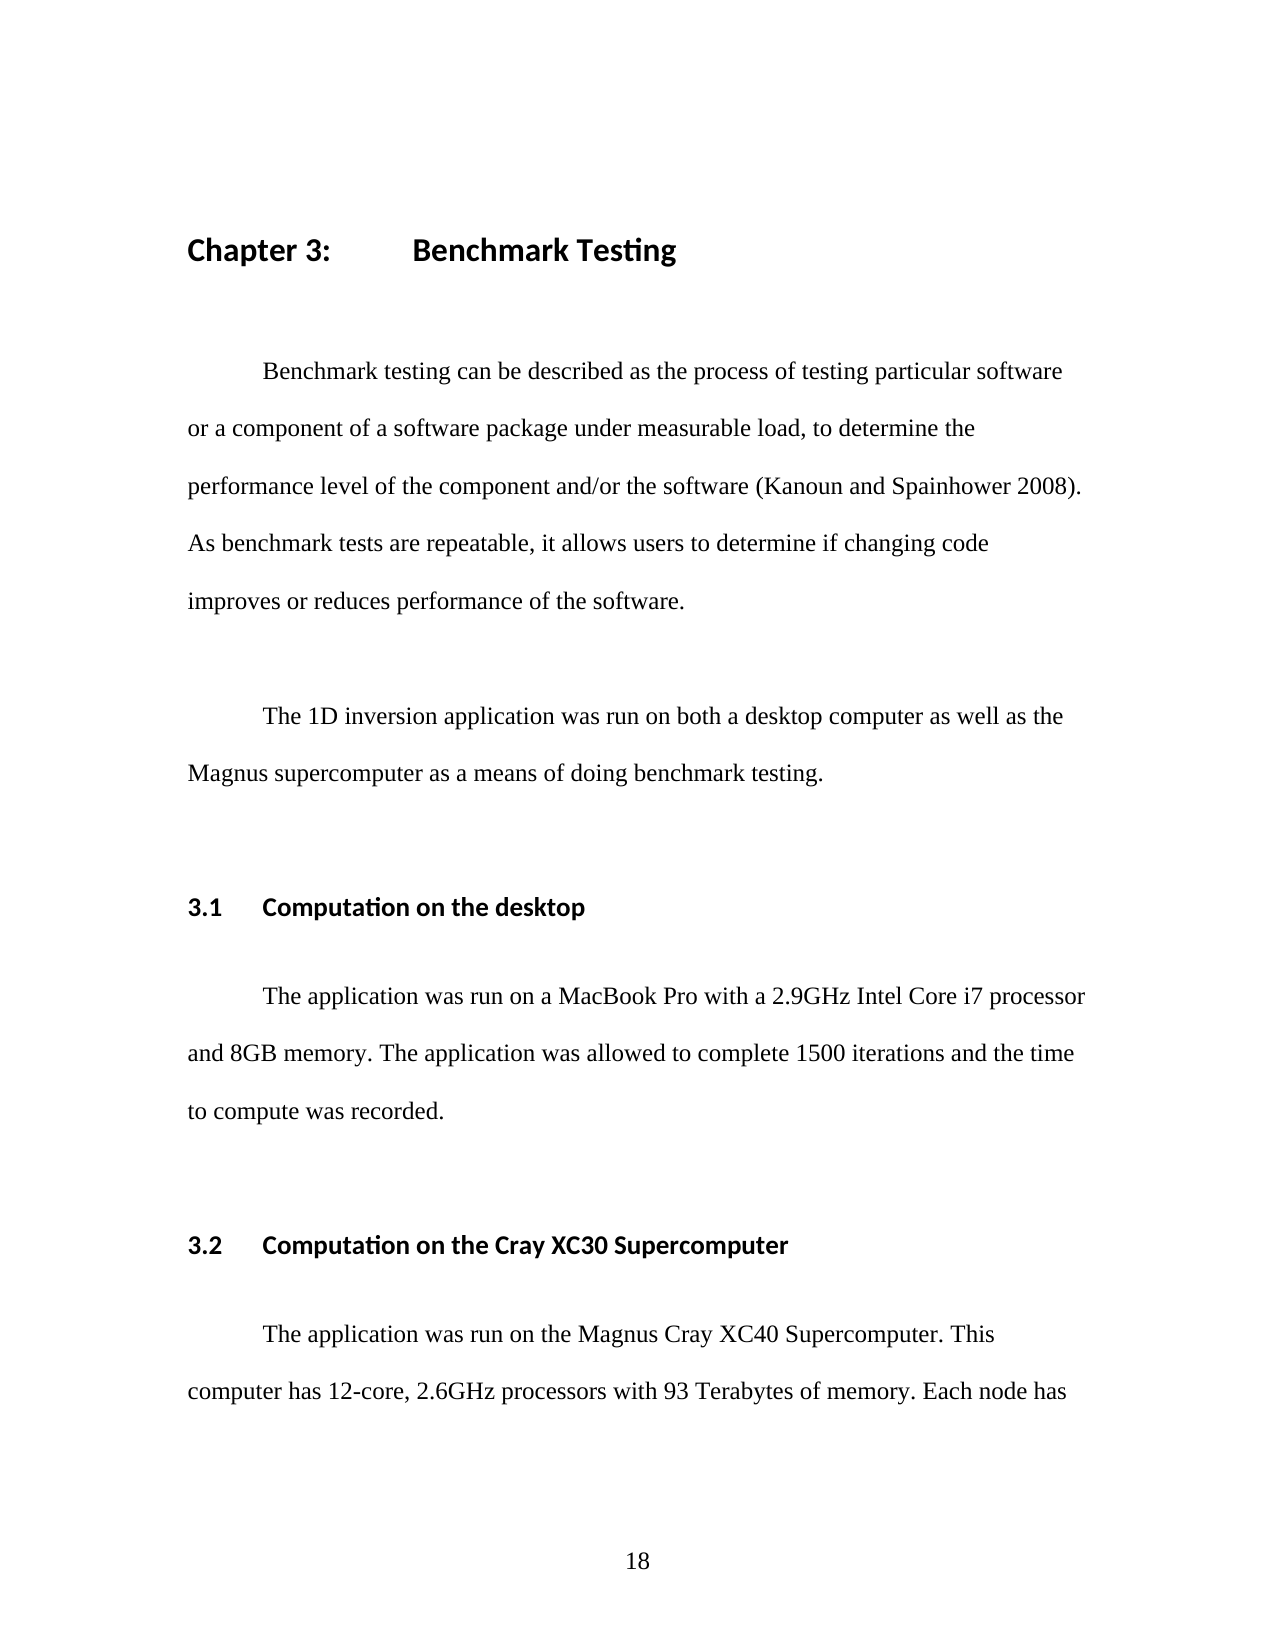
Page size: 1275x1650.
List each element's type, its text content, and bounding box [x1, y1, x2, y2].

text The application was run on a MacBook Pro with a 2.9GHz Intel Core i7 processor and 8GB memory. The application was allowed to complete 1500 iterations and the time to compute was recorded. [187, 981, 1087, 1125]
text Benchmark testing can be described as the process of testing particular software or a component of a software package under measurable load, to determine the performance level of the component and/or the software (Kanoun and Spainhower 2008). As benchmark tests are repeatable, it allows users to determine if changing code improves or reduces performance of the software. [187, 356, 1087, 614]
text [187, 1319, 1087, 1405]
text The 1D inversion application was run on both a desktop computer as well as the Magnus supercomputer as a means of doing benchmark testing. [187, 701, 1087, 787]
subtitle Chapter 3: Benchmark Testing [187, 229, 1087, 269]
subtitle 3.2 Computation on the Cray XC30 Supercomputer [187, 1228, 1087, 1261]
subtitle 3.1 Computation on the desktop [187, 890, 1087, 923]
